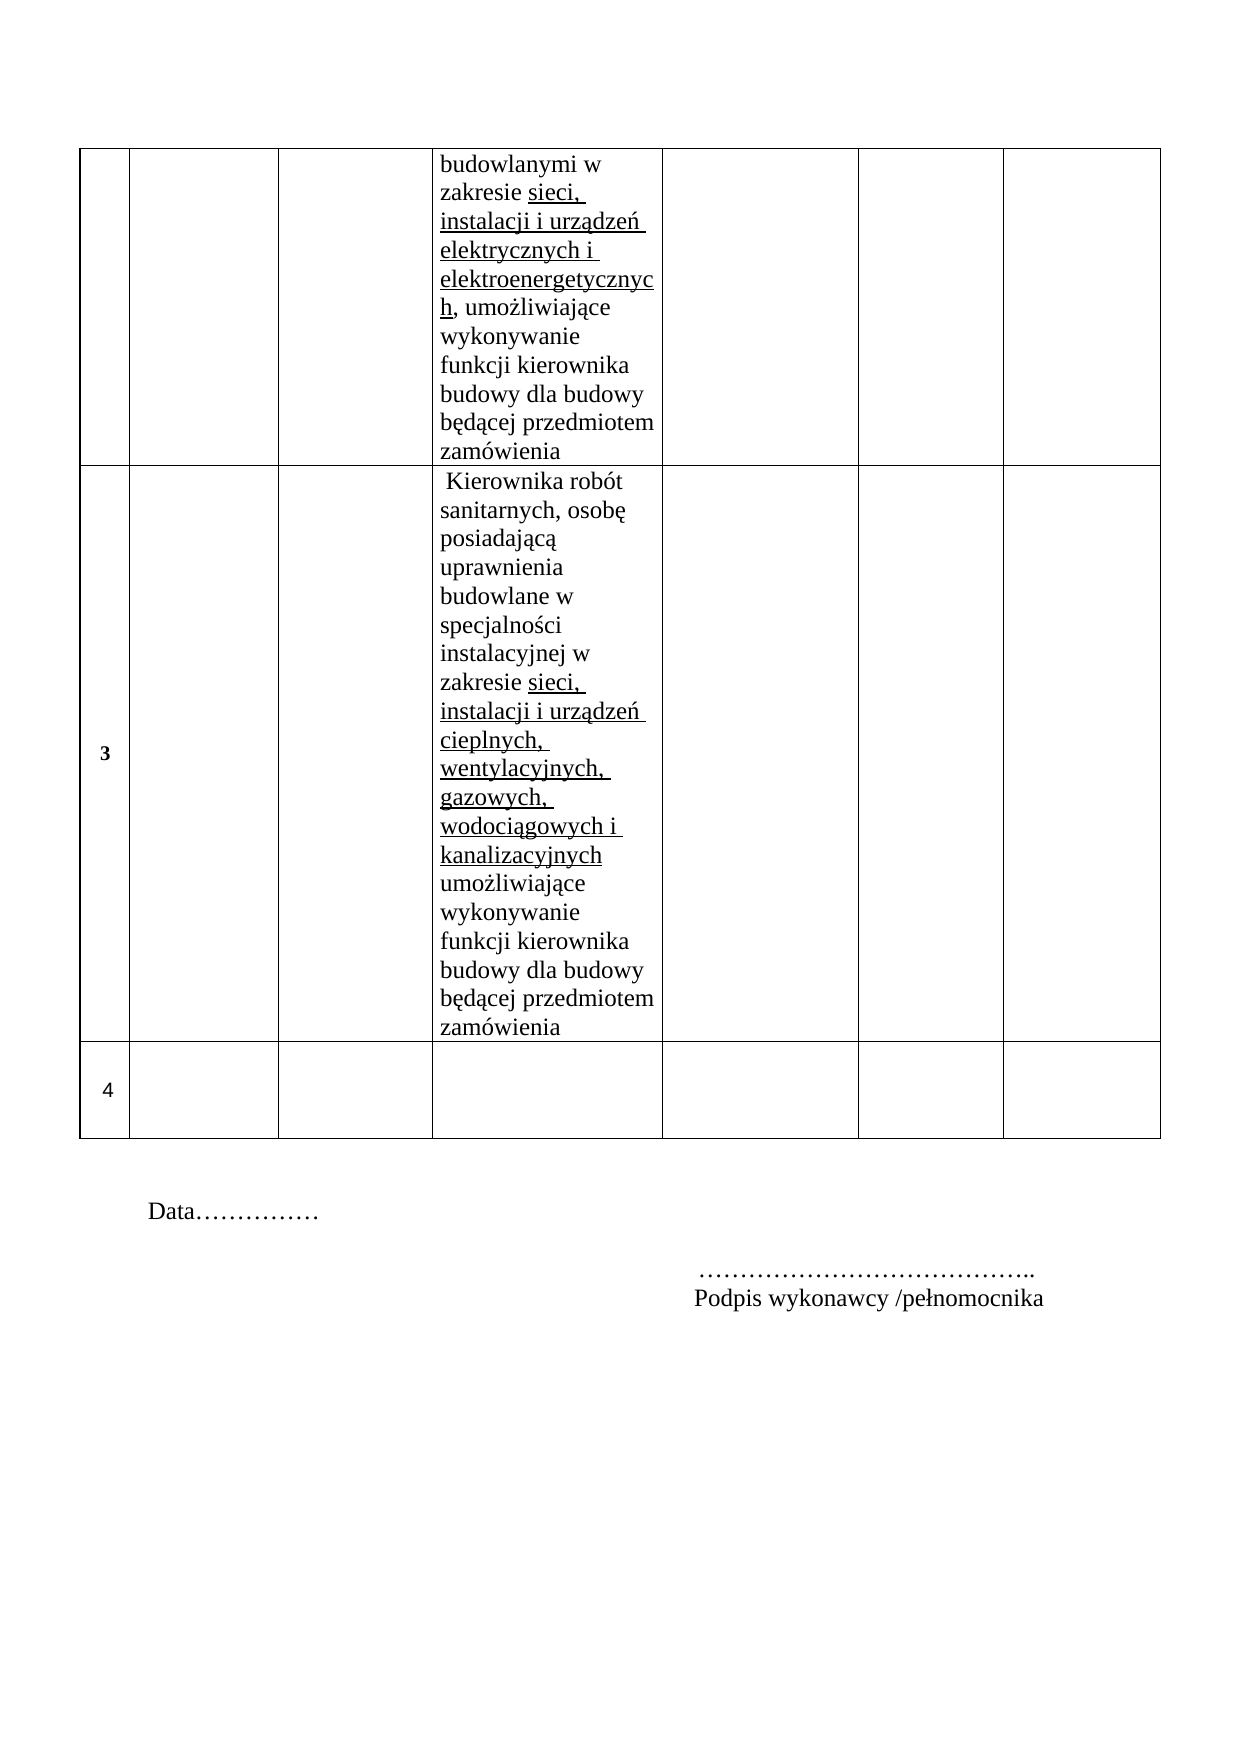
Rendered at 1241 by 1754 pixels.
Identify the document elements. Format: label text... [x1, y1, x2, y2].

table_cell [663, 466, 858, 1041]
table_cell [1004, 1042, 1160, 1138]
table_cell [130, 149, 278, 465]
table_cell [279, 1042, 432, 1138]
table_cell [279, 149, 432, 465]
table_cell [1004, 466, 1160, 1041]
text ………………………………….. [148, 1254, 1093, 1283]
table_cell [130, 1042, 278, 1138]
text Data…………… [148, 1196, 1093, 1225]
table_cell 4 [81, 1042, 129, 1138]
text Podpis wykonawcy /pełnomocnika [148, 1283, 1093, 1311]
table_cell [663, 149, 858, 465]
table_cell [859, 466, 1003, 1041]
table_cell [859, 149, 1003, 465]
table_cell [433, 1042, 662, 1138]
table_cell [433, 149, 662, 465]
table_cell 2 [81, 149, 129, 465]
table_cell [279, 466, 432, 1041]
table_cell Kierownika robót sanitarnych, osobę posiadającą uprawnienia budowlane w specjalności instalacyjnej w zakresie sieci, instalacji i urządzeń cieplnych, wentylacyjnych, gazowych, wodociągowych i kanalizacyjnych umożliwiające wykonywanie funkcji kierownika budowy dla budowy będącej przedmiotem zamówienia [433, 466, 662, 1041]
table_cell [1004, 149, 1160, 465]
table_cell [859, 1042, 1003, 1138]
table_cell 3 [81, 466, 129, 1041]
table_cell [130, 466, 278, 1041]
table_cell [663, 1042, 858, 1138]
